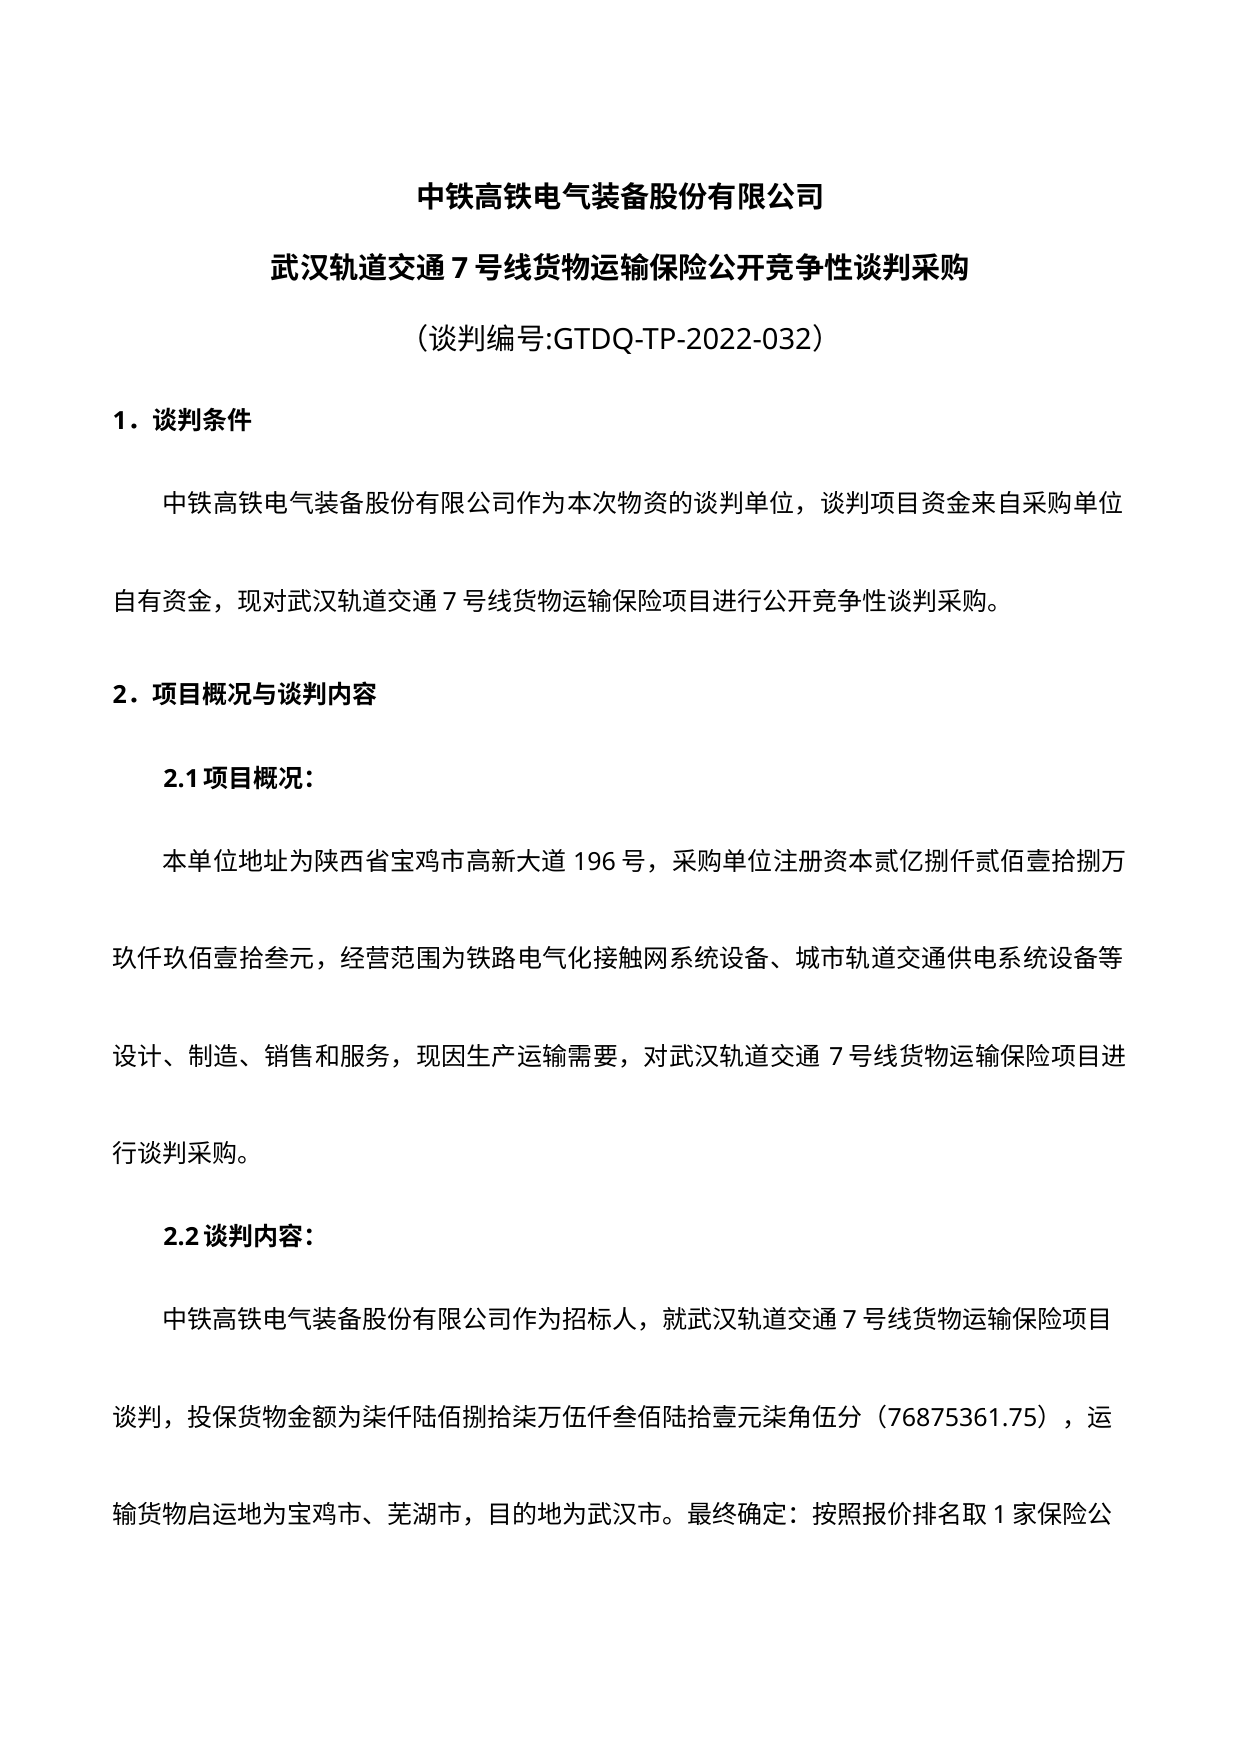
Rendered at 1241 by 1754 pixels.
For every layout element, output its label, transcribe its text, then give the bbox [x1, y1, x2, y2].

text 武汉轨道交通7号线货物运输保险公开竞争性谈判采购 [112, 233, 1128, 298]
text 2.1项目概况： [112, 744, 1128, 809]
text 中铁高铁电气装备股份有限公司作为本次物资的谈判单位，谈判项目资金来自采购单位自有资金，现对武汉轨道交通7号线货物运输保险项目进行公开竞争性谈判采购。 [112, 469, 1128, 632]
subtitle 2．项目概况与谈判内容 [112, 661, 1128, 726]
text （谈判编号:GTDQ-TP-2022-032） [112, 304, 1128, 369]
text 2.2谈判内容： [112, 1202, 1128, 1267]
text 本单位地址为陕西省宝鸡市高新大道196号，采购单位注册资本贰亿捌仟贰佰壹拾捌万玖仟玖佰壹拾叁元，经营范围为铁路电气化接触网系统设备、城市轨道交通供电系统设备等设计、制造、销售和服务，现因生产运输需要，对武汉轨道交通7号线货物运输保险项目进行谈判采购。 [112, 827, 1128, 1184]
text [112, 1286, 1128, 1546]
subtitle 1．谈判条件 [112, 386, 1128, 451]
text 中铁高铁电气装备股份有限公司 [112, 162, 1128, 227]
